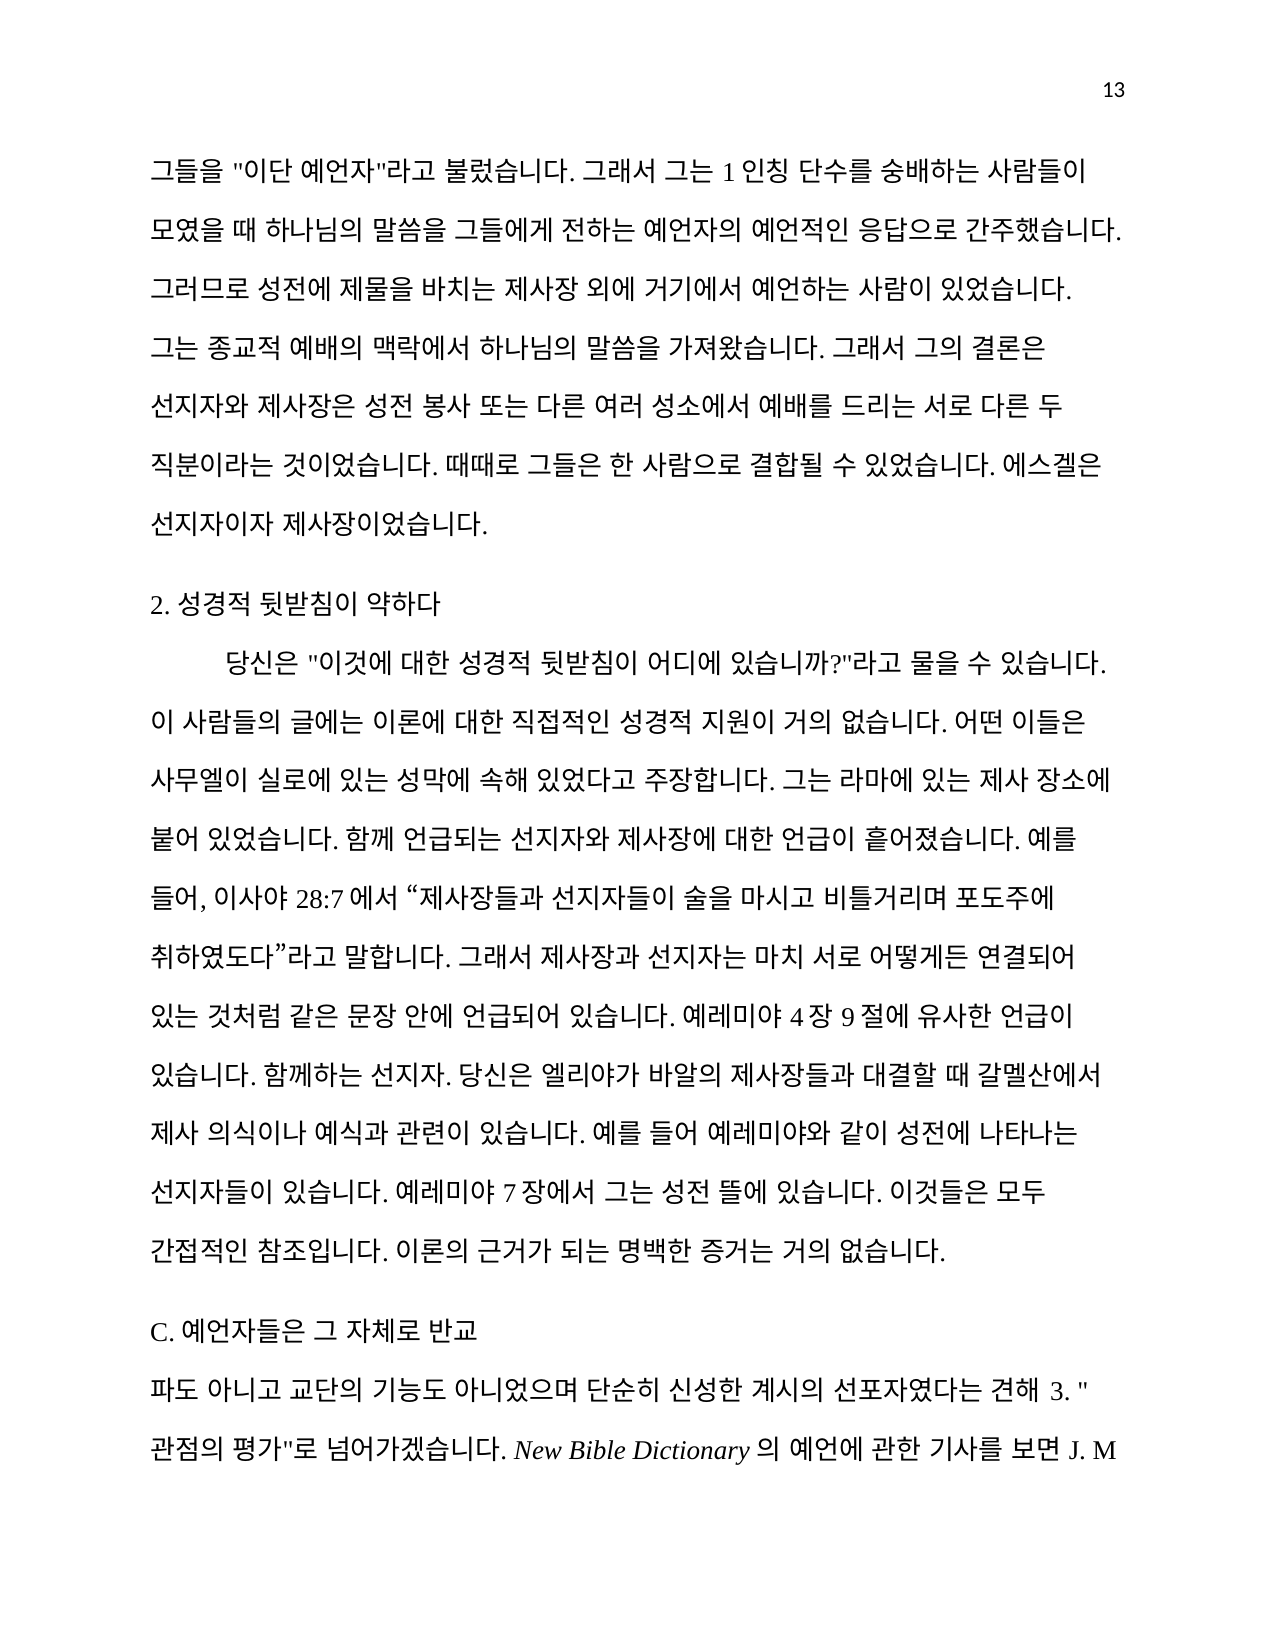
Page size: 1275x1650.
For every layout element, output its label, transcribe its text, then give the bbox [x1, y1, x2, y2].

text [150, 150, 1125, 542]
text 2. 성경적 뒷받침이 약하다 당신은 "이것에 대한 성경적 뒷받침이 어디에 있습니까?"라고 물을 수 있습니다. 이 사람들의 글에는 이론에 대한 직접적인 성경적 지원이 거의 없습니다. 어떤 이들은 사무엘이 실로에 있는 성막에 속해 있었다고 주장합니다. 그는 라마에 있는 제사 장소에 붙어 있었습니다. 함께 언급되는 선지자와 제사장에 대한 언급이 흩어졌습니다. 예를 들어, 이사야 28:7에서 “제사장들과 선지자들이 술을 마시고 비틀거리며 포도주에 취하였도다”라고 말합니다. 그래서 제사장과 선지자는 마치 서로 어떻게든 연결되어 있는 것처럼 같은 문장 안에 언급되어 있습니다. 예레미야 4장 9절에 유사한 언급이 있습니다. 함께하는 선지자. 당신은 엘리야가 바알의 제사장들과 대결할 때 갈멜산에서 제사 의식이나 예식과 관련이 있습니다. 예를 들어 예레미야와 같이 성전에 나타나는 선지자들이 있습니다. 예레미야 7장에서 그는 성전 뜰에 있습니다. 이것들은 모두 간접적인 참조입니다. 이론의 근거가 되는 명백한 증거는 거의 없습니다. [150, 583, 1125, 1269]
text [150, 1310, 1125, 1467]
